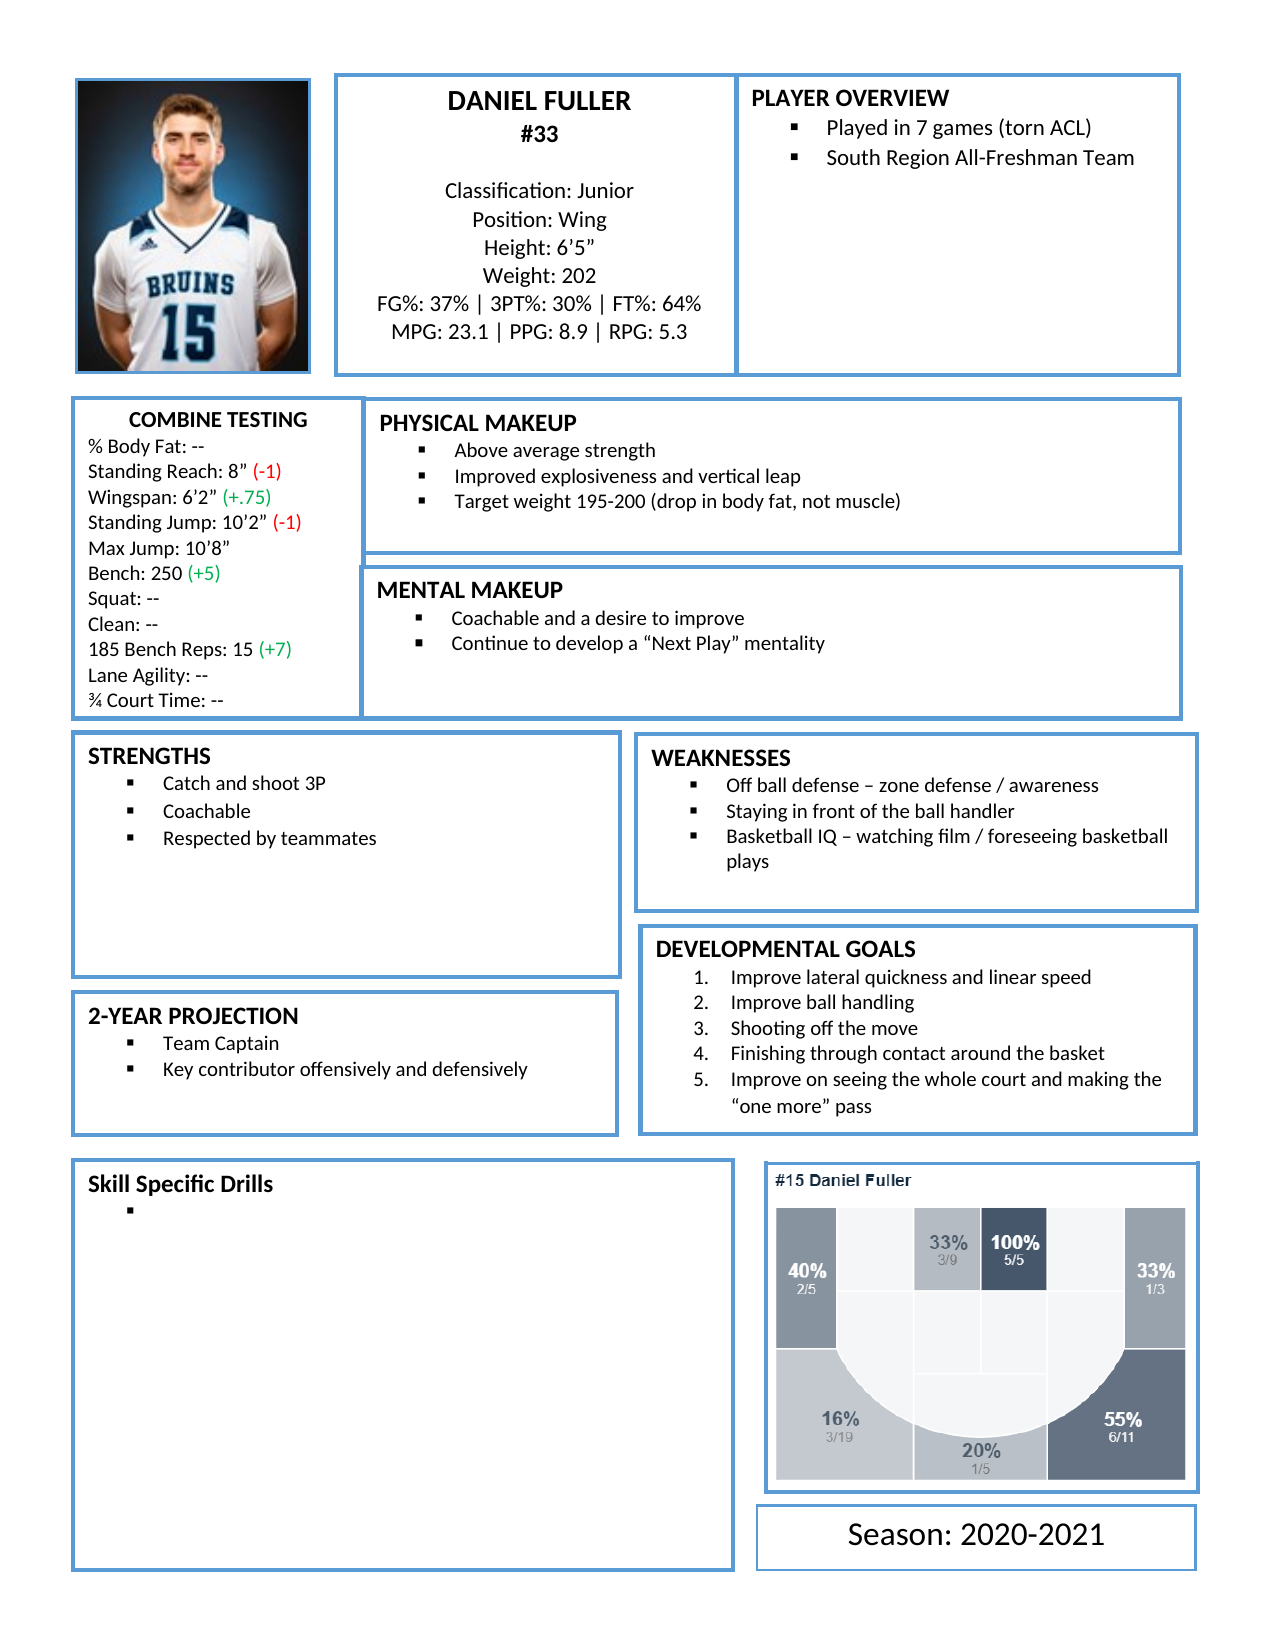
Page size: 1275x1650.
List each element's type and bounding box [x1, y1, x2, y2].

picture [78, 81, 308, 371]
picture [768, 1165, 1196, 1490]
